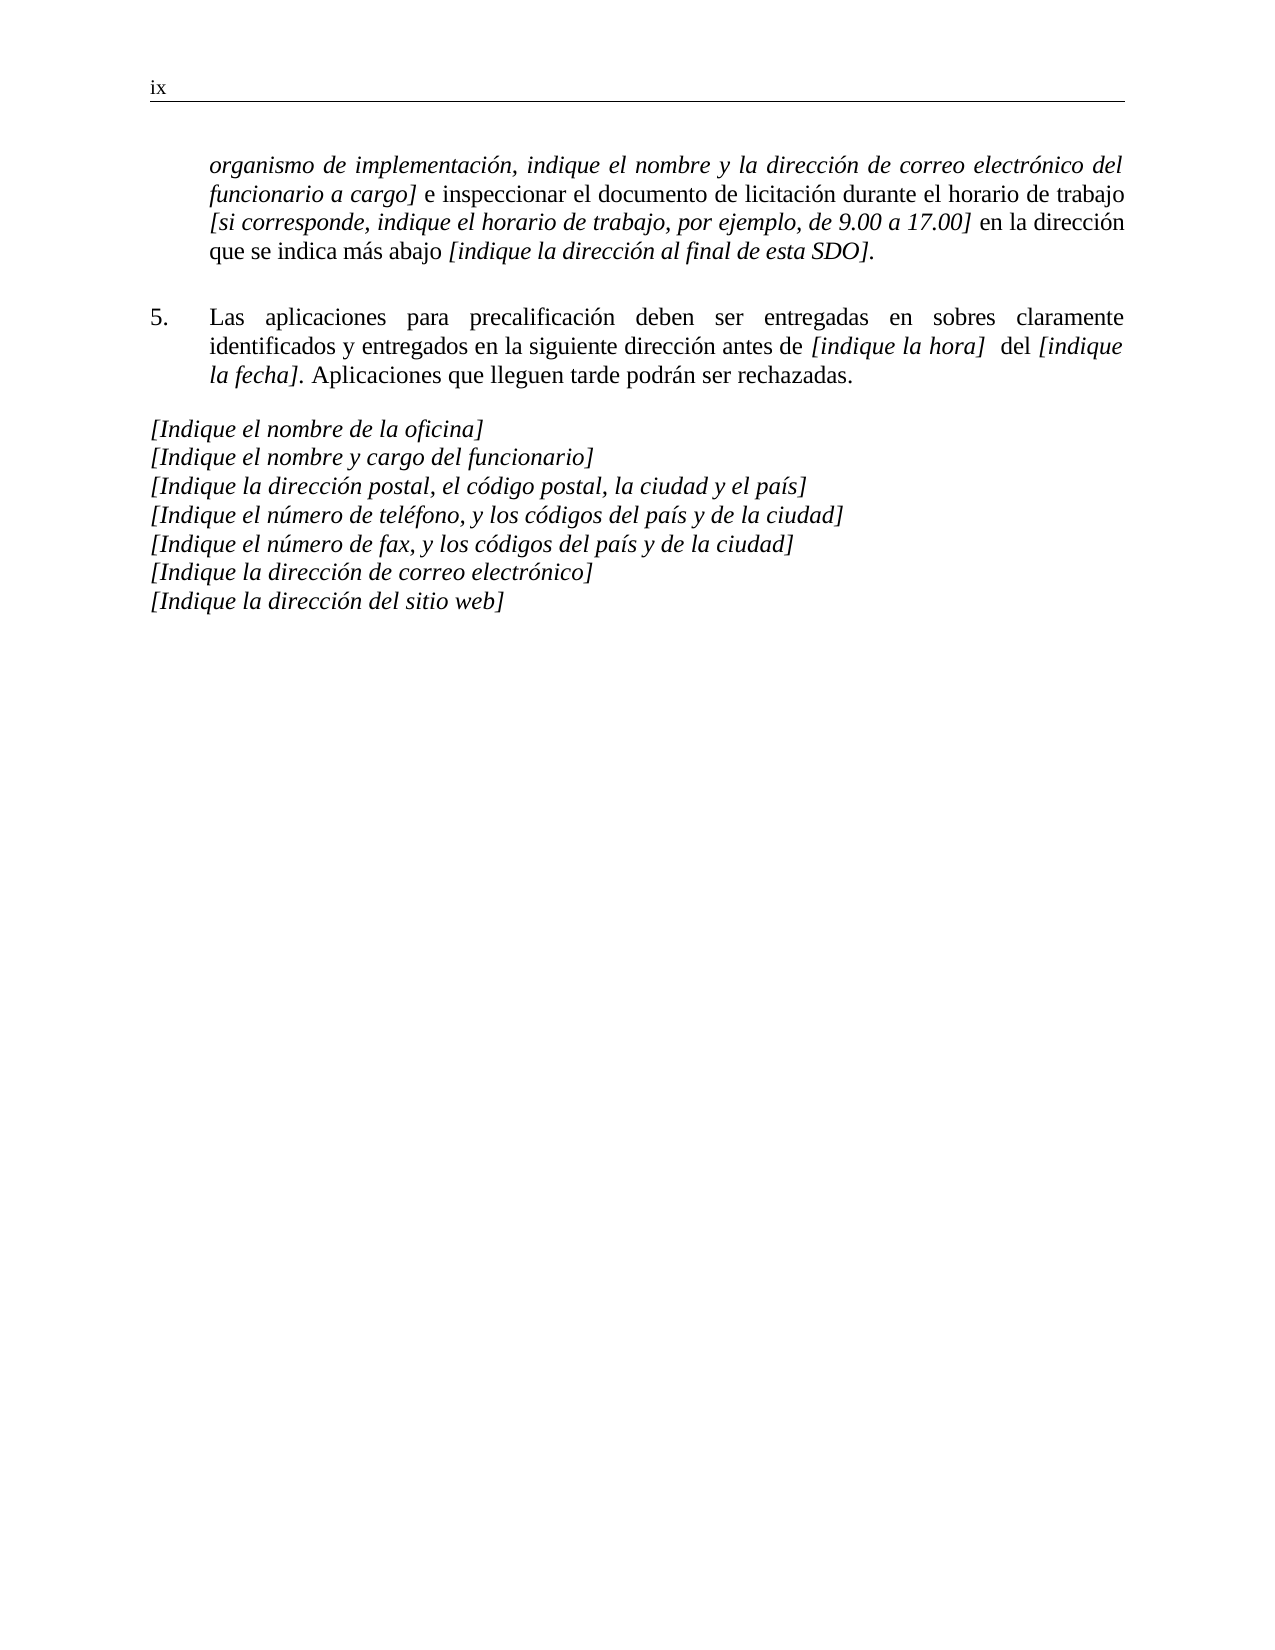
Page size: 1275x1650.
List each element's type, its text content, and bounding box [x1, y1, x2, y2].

text [Indique la dirección postal, el código postal, la ciudad y el país] [150, 471, 1125, 500]
text [Indique el número de teléfono, y los códigos del país y de la ciudad] [150, 500, 1125, 529]
text [Indique la dirección de correo electrónico] [150, 557, 1125, 586]
text 5. Las aplicaciones para precalificación deben ser entregadas en sobres claramente identificados y entregados en la siguiente dirección antes de [indique la hora] del [indique la fecha]. Aplicaciones que lleguen tarde podrán ser rechazadas. [150, 302, 1125, 389]
text [Indique el número de fax, y los códigos del país y de la ciudad] [150, 529, 1125, 557]
text [Indique el nombre y cargo del funcionario] [150, 442, 1125, 471]
text [Indique el nombre de la oficina] [150, 414, 1125, 442]
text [150, 150, 1125, 265]
text [Indique la dirección del sitio web] [150, 586, 1125, 615]
